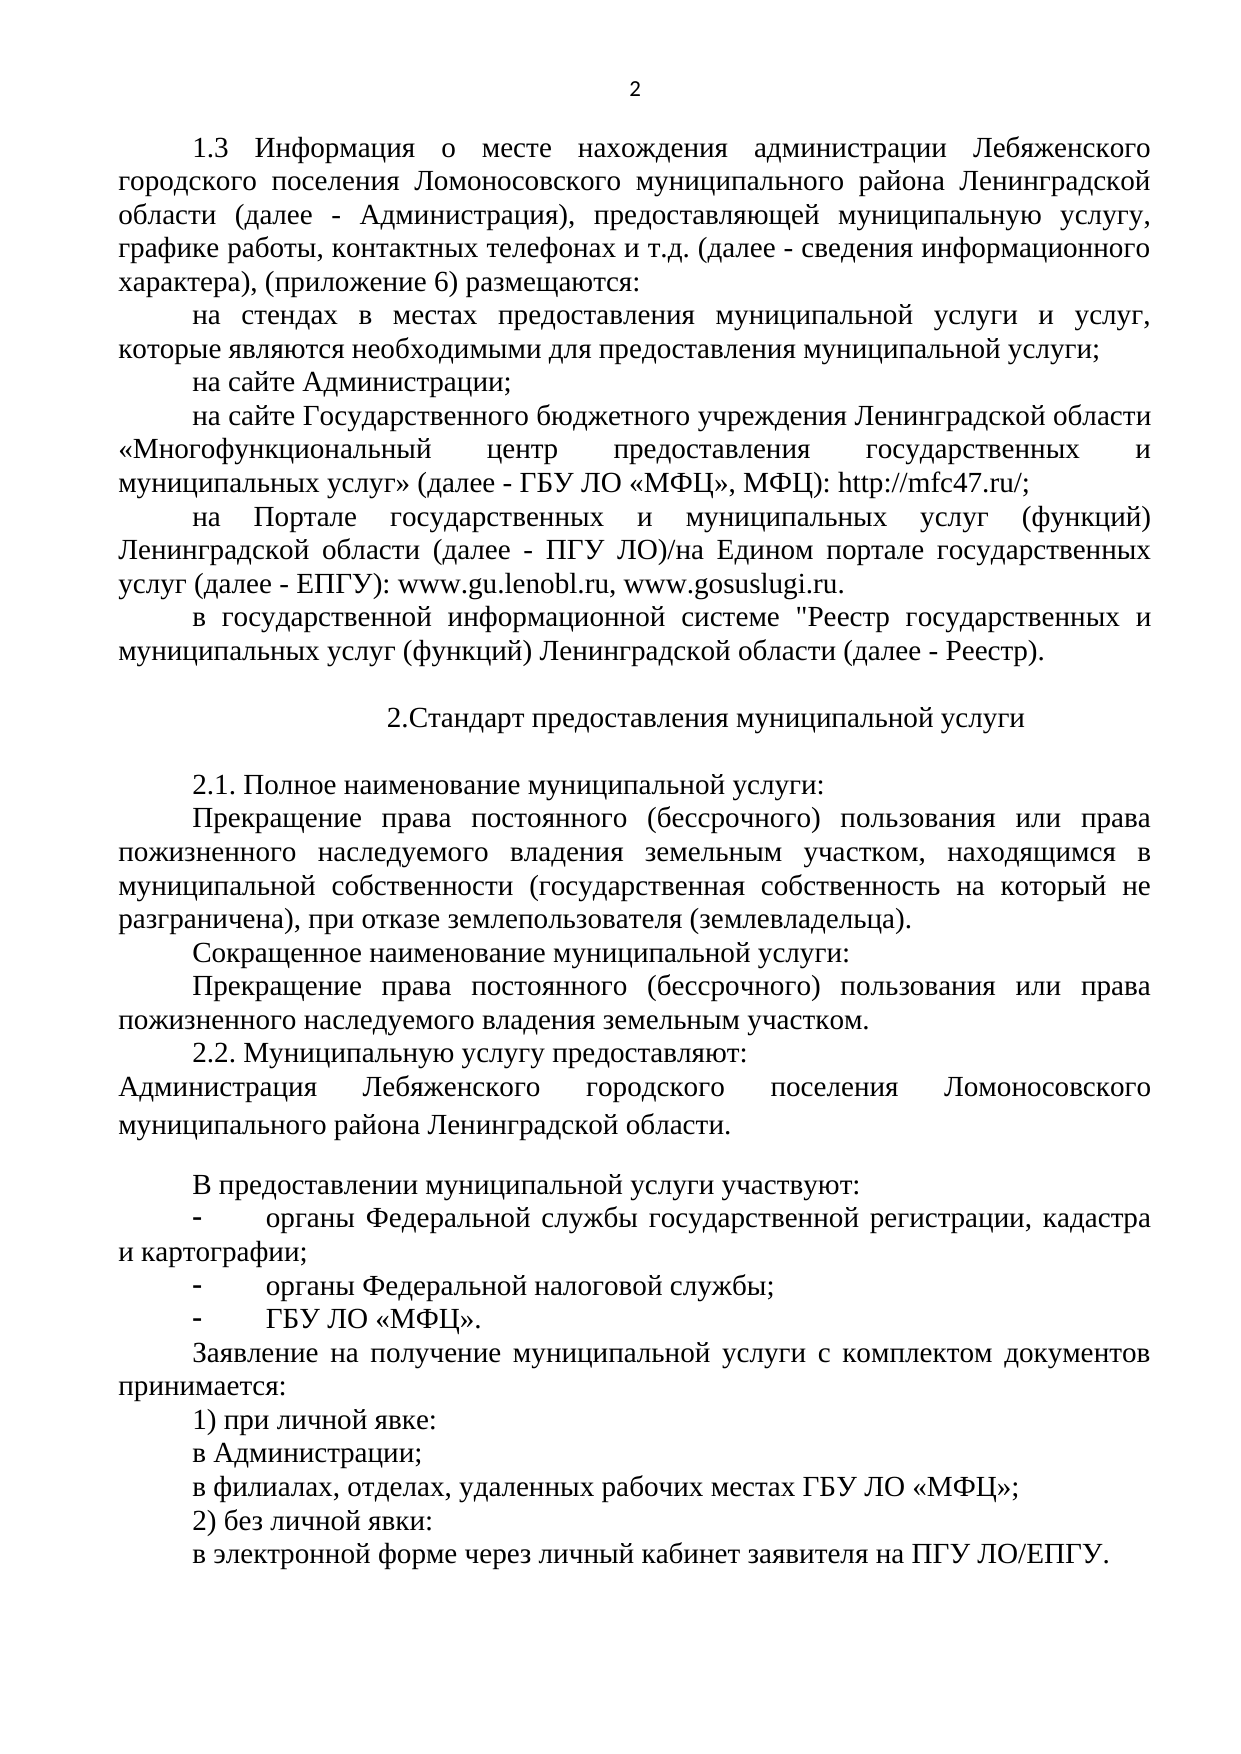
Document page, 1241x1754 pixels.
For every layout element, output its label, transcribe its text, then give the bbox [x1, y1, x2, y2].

text на стендах в местах предоставления муниципальной услуги и услуг, которые являются необходимыми для предоставления муниципальной услуги; [118, 297, 1152, 364]
list органы Федеральной налоговой службы; [118, 1268, 1152, 1301]
text Сокращенное наименование муниципальной услуги: [118, 935, 1152, 968]
text Прекращение права постоянного (бессрочного) пользования или права пожизненного наследуемого владения земельным участком. [118, 968, 1152, 1035]
list ГБУ ЛО «МФЦ». [192, 1301, 1152, 1335]
text Заявление на получение муниципальной услуги с комплектом документов принимается: [118, 1335, 1152, 1402]
text в государственной информационной системе "Реестр государственных и муниципальных услуг (функций) Ленинградской области (далее - Реестр). [118, 599, 1152, 666]
text 2.2. Муниципальную услугу предоставляют: [118, 1035, 1152, 1069]
list органы Федеральной службы государственной регистрации, кадастра и картографии; [118, 1200, 1152, 1268]
text Прекращение права постоянного (бессрочного) пользования или права пожизненного наследуемого владения земельным участком, находящимся в муниципальной собственности (государственная собственность на который не разграничена), при отказе землепользователя (землевладельца). [118, 801, 1152, 935]
text на сайте Государственного бюджетного учреждения Ленинградской области «Многофункциональный центр предоставления государственных и муниципальных услуг» (далее - ГБУ ЛО «МФЦ», МФЦ): http://mfc47.ru/; [118, 398, 1152, 499]
text на Портале государственных и муниципальных услуг (функций) Ленинградской области (далее - ПГУ ЛО)/на Едином портале государственных услуг (далее - ЕПГУ): www.gu.lenobl.ru, www.gosuslugi.ru. [118, 499, 1152, 599]
text в Администрации; [118, 1436, 1152, 1469]
text 1) при личной явке: [118, 1402, 1152, 1436]
text 2) без личной явки: [118, 1503, 1152, 1536]
text 1.3 Информация о месте нахождения администрации Лебяженского городского поселения Ломоносовского муниципального района Ленинградской области (далее - Администрация), предоставляющей муниципальную услугу, графике работы, контактных телефонах и т.д. (далее - сведения информационного характера), (приложение 6) размещаются: [118, 130, 1152, 297]
list 2.Стандарт предоставления муниципальной услуги [260, 700, 1152, 733]
text в филиалах, отделах, удаленных рабочих местах ГБУ ЛО «МФЦ»; [118, 1469, 1152, 1503]
text Администрация Лебяженского городского поселения Ломоносовского муниципального района Ленинградской области. [118, 1069, 1152, 1141]
text на сайте Администрации; [118, 364, 1152, 398]
text 2.1. Полное наименование муниципальной услуги: [118, 767, 1152, 801]
text в электронной форме через личный кабинет заявителя на ПГУ ЛО/ЕПГУ. [118, 1536, 1152, 1570]
text В предоставлении муниципальной услуги участвуют: [118, 1167, 1152, 1200]
